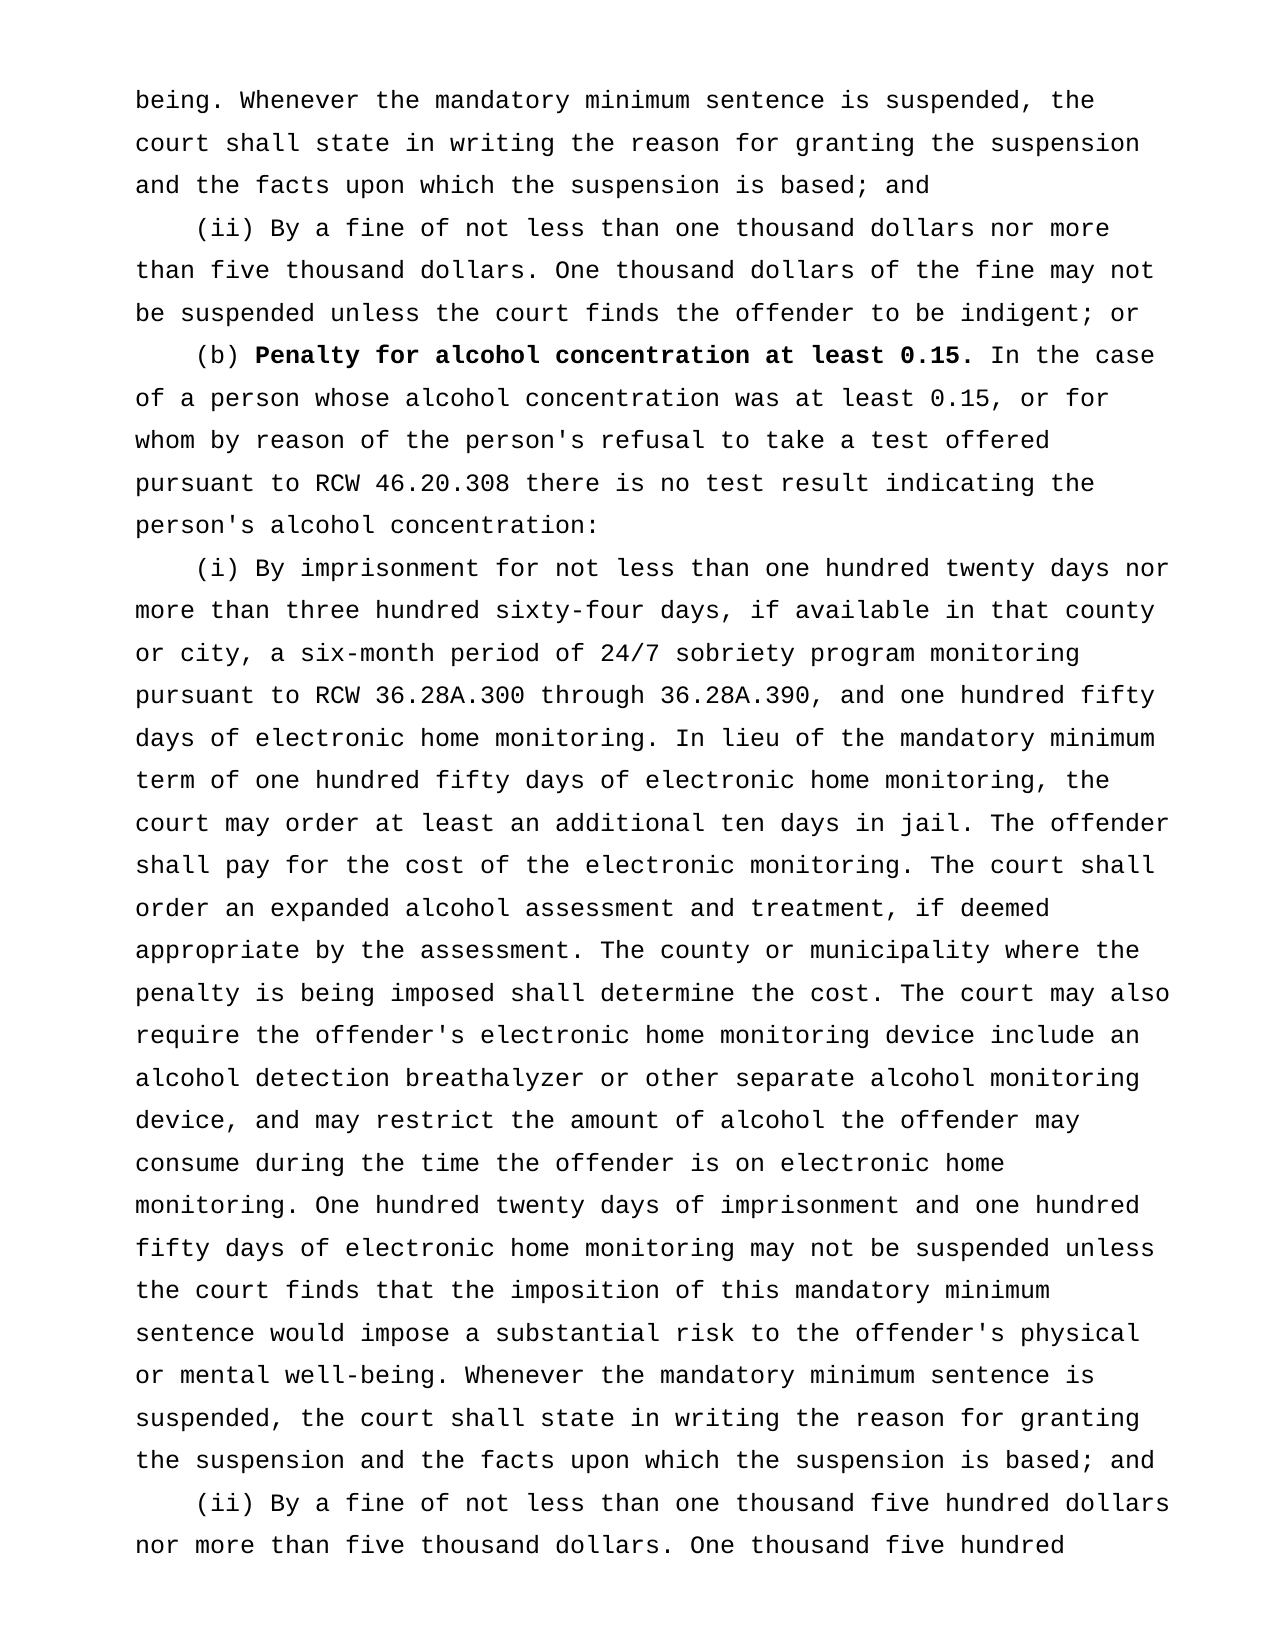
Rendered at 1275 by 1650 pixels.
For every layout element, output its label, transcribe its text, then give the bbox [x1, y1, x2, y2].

text (ii) By a fine of not less than one thousand dollars nor more than five thousand dollars. One thousand dollars of the fine may not be suspended unless the court finds the offender to be indigent; or [135, 202, 1170, 330]
text (b) Penalty for alcohol concentration at least 0.15. In the case of a person whose alcohol concentration was at least 0.15, or for whom by reason of the person's refusal to take a test offered pursuant to RCW 46.20.308 there is no test result indicating the person's alcohol concentration: [135, 330, 1170, 542]
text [135, 75, 1170, 202]
text (i) By imprisonment for not less than one hundred twenty days nor more than three hundred sixty-four days, if available in that county or city, a six-month period of 24/7 sobriety program monitoring pursuant to RCW 36.28A.300 through 36.28A.390, and one hundred fifty days of electronic home monitoring. In lieu of the mandatory minimum term of one hundred fifty days of electronic home monitoring, the court may order at least an additional ten days in jail. The offender shall pay for the cost of the electronic monitoring. The court shall order an expanded alcohol assessment and treatment, if deemed appropriate by the assessment. The county or municipality where the penalty is being imposed shall determine the cost. The court may also require the offender's electronic home monitoring device include an alcohol detection breathalyzer or other separate alcohol monitoring device, and may restrict the amount of alcohol the offender may consume during the time the offender is on electronic home monitoring. One hundred twenty days of imprisonment and one hundred fifty days of electronic home monitoring may not be suspended unless the court finds that the imposition of this mandatory minimum sentence would impose a substantial risk to the offender's physical or mental well-being. Whenever the mandatory minimum sentence is suspended, the court shall state in writing the reason for granting the suspension and the facts upon which the suspension is based; and [135, 542, 1170, 1477]
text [135, 1477, 1170, 1562]
